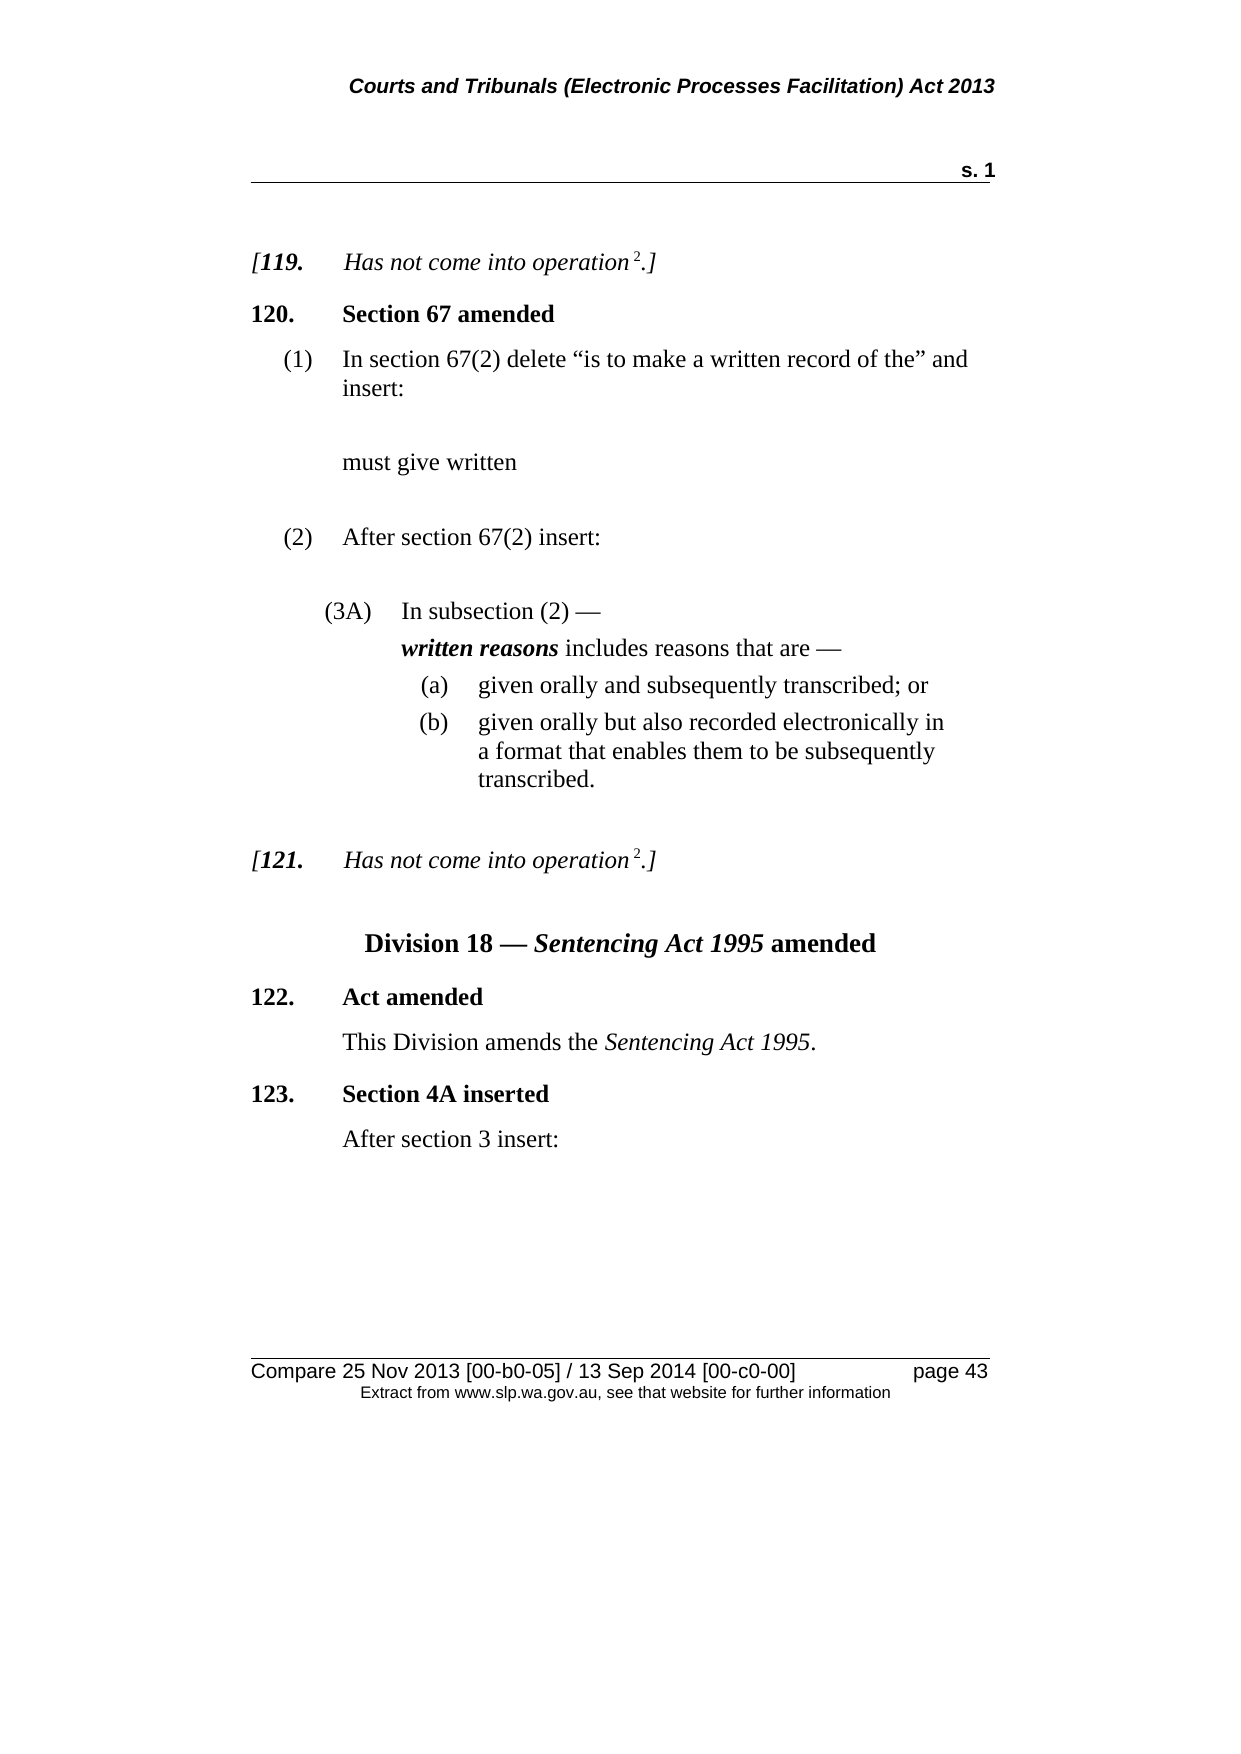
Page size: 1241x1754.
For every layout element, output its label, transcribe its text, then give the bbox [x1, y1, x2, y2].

text (2) After section 67(2) insert: [251, 522, 990, 550]
text (3A) In subsection (2) — [312, 596, 960, 624]
text This Division amends the Sentencing Act 1995. [251, 1027, 990, 1056]
subtitle Division 18 — Sentencing Act 1995 amended [251, 927, 990, 959]
subtitle 123. Section 4A inserted [251, 1079, 990, 1107]
text must give written [251, 447, 990, 476]
subtitle 120. Section 67 amended [251, 299, 990, 328]
text (a) given orally and subsequently transcribed; or [309, 670, 960, 699]
text written reasons includes reasons that are — [309, 633, 960, 662]
text [119. Has not come into operation 2.] [251, 247, 990, 276]
text (b) given orally but also recorded electronically in a format that enables them to be subsequently transcribed. [309, 707, 960, 793]
text (1) In section 67(2) delete “is to make a written record of the” and insert: [251, 344, 990, 402]
subtitle 122. Act amended [251, 982, 990, 1010]
text [121. Has not come into operation 2.] [251, 845, 990, 874]
text After section 3 insert: [251, 1124, 990, 1153]
